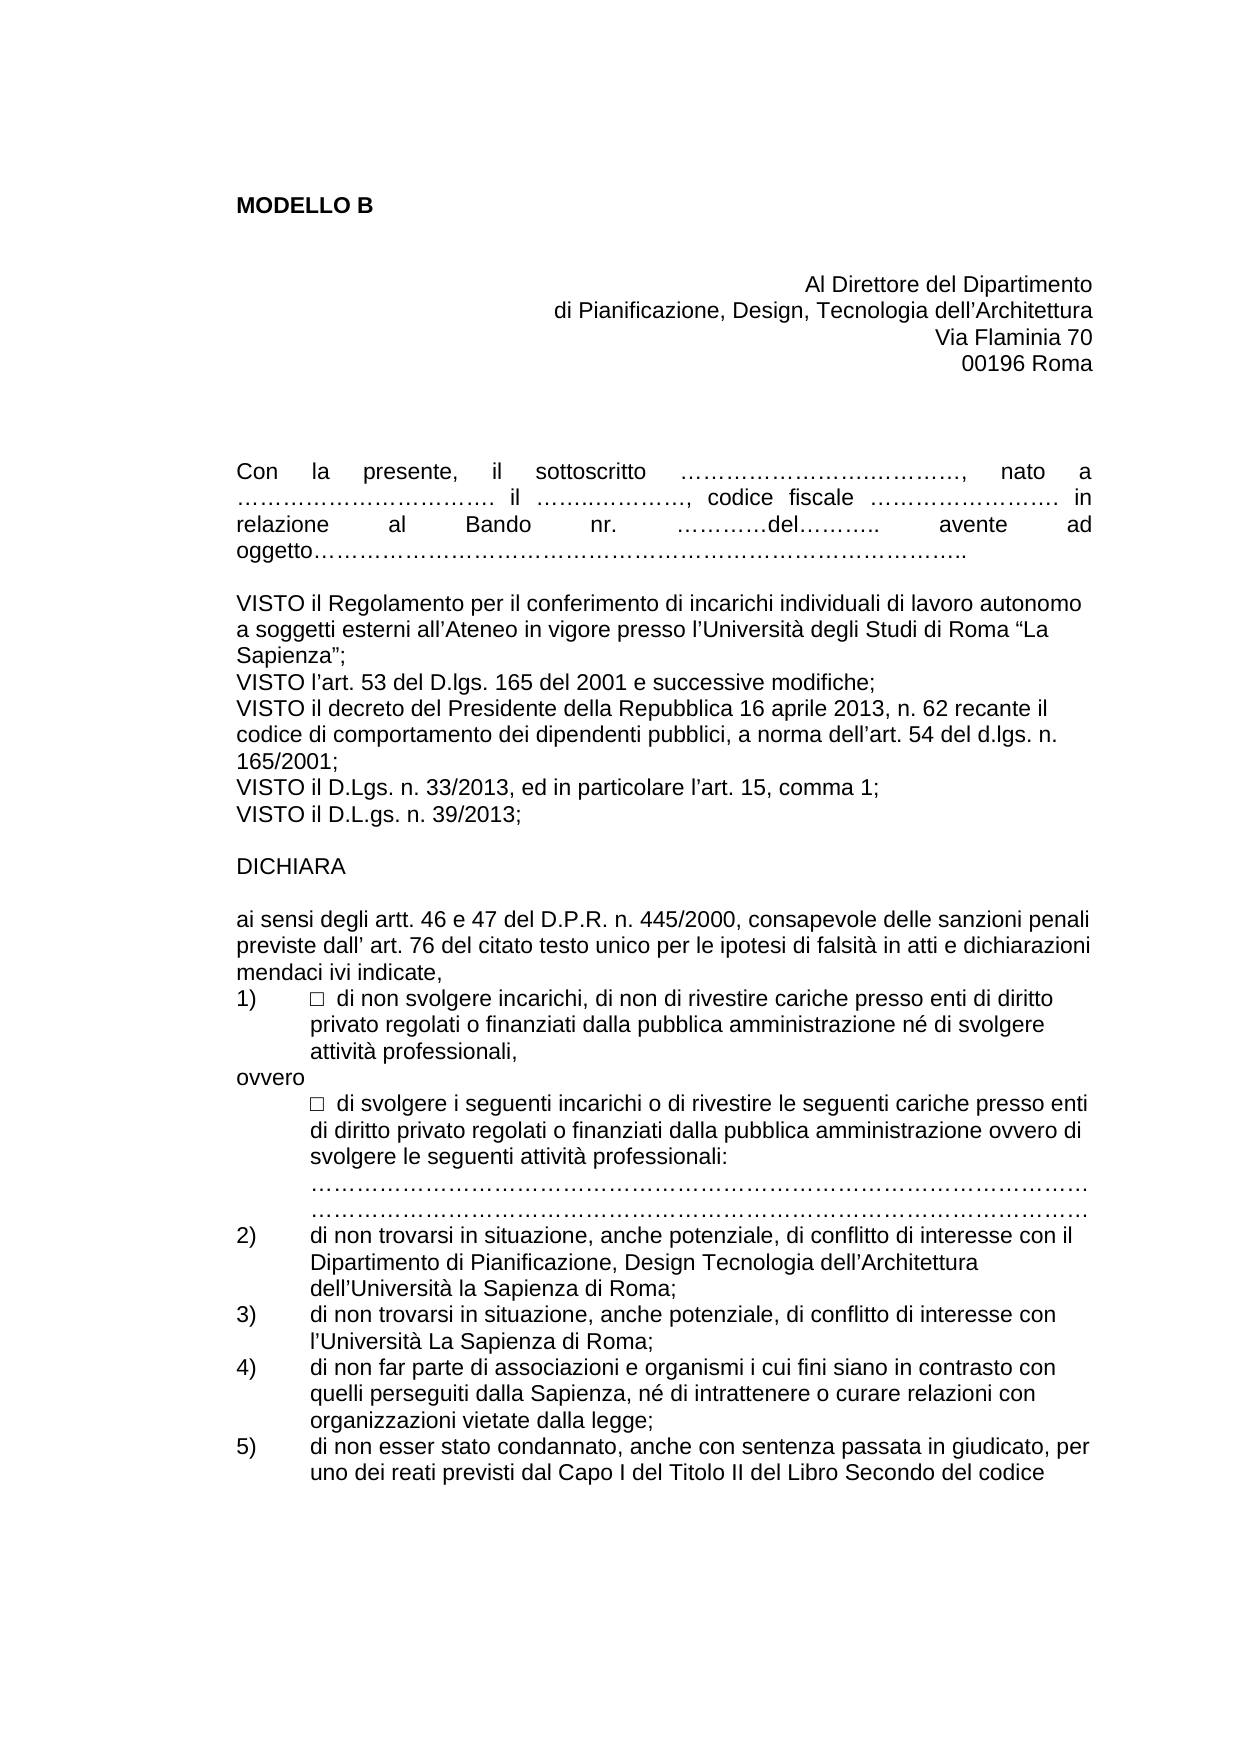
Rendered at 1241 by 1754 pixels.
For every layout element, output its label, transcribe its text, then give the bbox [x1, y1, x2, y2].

text 2) di non trovarsi in situazione, anche potenziale, di conflitto di interesse con il Dipartimento di Pianificazione, Design Tecnologia dell’Architettura dell’Università la Sapienza di Roma; [236, 1222, 1092, 1301]
text VISTO il Regolamento per il conferimento di incarichi individuali di lavoro autonomo a soggetti esterni all’Ateneo in vigore presso l’Università degli Studi di Roma “La Sapienza”; [236, 590, 1092, 669]
text MODELLO B [236, 192, 1092, 218]
text di Pianificazione, Design, Tecnologia dell’Architettura [236, 297, 1092, 324]
text 4) di non far parte di associazioni e organismi i cui fini siano in contrasto con quelli perseguiti dalla Sapienza, né di intrattenere o curare relazioni con organizzazioni vietate dalla legge; [236, 1354, 1092, 1433]
text VISTO il decreto del Presidente della Repubblica 16 aprile 2013, n. 62 recante il codice di comportamento dei dipendenti pubblici, a norma dell’art. 54 del d.lgs. n. 165/2001; [236, 695, 1092, 774]
text VISTO l’art. 53 del D.lgs. 165 del 2001 e successive modifiche; [236, 669, 1092, 695]
text Al Direttore del Dipartimento [236, 271, 1092, 297]
text 1) □ di non svolgere incarichi, di non di rivestire cariche presso enti di diritto privato regolati o finanziati dalla pubblica amministrazione né di svolgere attività professionali, [236, 985, 1092, 1064]
text 00196 Roma [236, 350, 1092, 376]
text ai sensi degli artt. 46 e 47 del D.P.R. n. 445/2000, consapevole delle sanzioni penali previste dall’ art. 76 del citato testo unico per le ipotesi di falsità in atti e dichiarazioni mendaci ivi indicate, [236, 906, 1092, 985]
text DICHIARA [236, 853, 1092, 879]
text VISTO il D.Lgs. n. 33/2013, ed in particolare l’art. 15, comma 1; [236, 774, 1092, 801]
text Via Flaminia 70 [236, 324, 1092, 350]
text VISTO il D.L.gs. n. 39/2013; [236, 801, 1092, 827]
text ovvero [236, 1064, 1092, 1090]
text …………………………………………………………………………………………………………………………………………………………………………………… [310, 1169, 1092, 1222]
text 3) di non trovarsi in situazione, anche potenziale, di conflitto di interesse con l’Università La Sapienza di Roma; [236, 1301, 1092, 1354]
text Con la presente, il sottoscritto …………………….…………, nato a ……………………………. il ……..…………, codice fiscale ……………………. in relazione al Bando nr. …………del……….. avente ad oggetto………………………………………………………………………….. [236, 458, 1092, 563]
text □ di svolgere i seguenti incarichi o di rivestire le seguenti cariche presso enti di diritto privato regolati o finanziati dalla pubblica amministrazione ovvero di svolgere le seguenti attività professionali: [310, 1090, 1092, 1169]
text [236, 1433, 1092, 1486]
